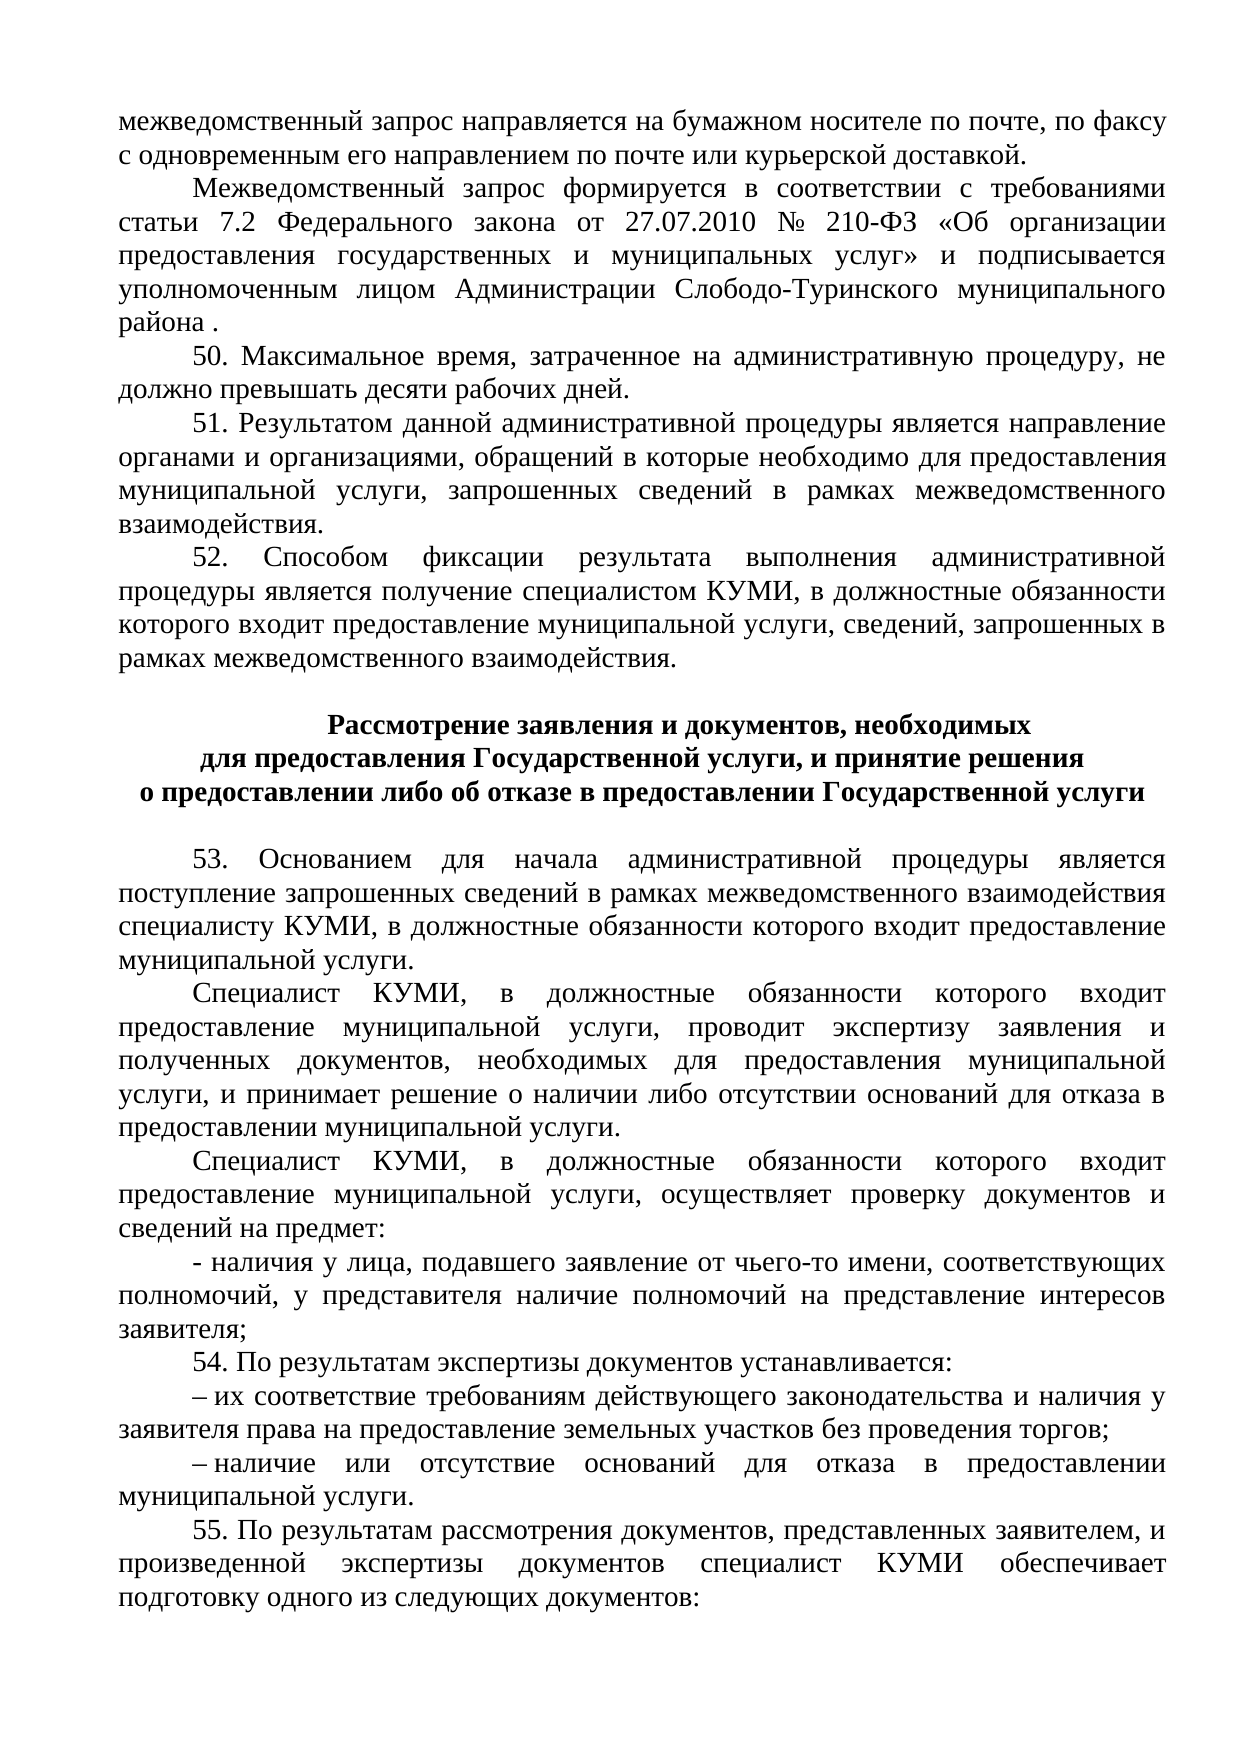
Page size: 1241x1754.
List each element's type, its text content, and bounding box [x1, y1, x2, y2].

text 54. По результатам экспертизы документов устанавливается: [118, 1344, 1167, 1378]
text – наличие или отсутствие оснований для отказа в предоставлении муниципальной услуги. [118, 1445, 1167, 1512]
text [118, 103, 1167, 170]
text Специалист КУМИ, в должностные обязанности которого входит предоставление муниципальной услуги, проводит экспертизу заявления и полученных документов, необходимых для предоставления муниципальной услуги, и принимает решение о наличии либо отсутствии оснований для отказа в предоставлении муниципальной услуги. [118, 975, 1167, 1143]
text 52. Способом фиксации результата выполнения административной процедуры является получение специалистом КУМИ, в должностные обязанности которого входит предоставление муниципальной услуги, сведений, запрошенных в рамках межведомственного взаимодействия. [118, 539, 1167, 673]
text 55. По результатам рассмотрения документов, представленных заявителем, и произведенной экспертизы документов специалист КУМИ обеспечивает подготовку одного из следующих документов: [118, 1512, 1167, 1613]
text Рассмотрение заявления и документов, необходимых для предоставления Государственной услуги, и принятие решения о предоставлении либо об отказе в предоставлении Государственной услуги [118, 707, 1167, 808]
text Специалист КУМИ, в должностные обязанности которого входит предоставление муниципальной услуги, осуществляет проверку документов и сведений на предмет: [118, 1143, 1167, 1244]
text Межведомственный запрос формируется в соответствии с требованиями статьи 7.2 Федерального закона от 27.07.2010 № 210-ФЗ «Об организации предоставления государственных и муниципальных услуг» и подписывается уполномоченным лицом Администрации Слободо-Туринского муниципального района . [118, 170, 1167, 338]
text 51. Результатом данной административной процедуры является направление органами и организациями, обращений в которые необходимо для предоставления муниципальной услуги, запрошенных сведений в рамках межведомственного взаимодействия. [118, 405, 1167, 539]
text 53. Основанием для начала административной процедуры является поступление запрошенных сведений в рамках межведомственного взаимодействия специалисту КУМИ, в должностные обязанности которого входит предоставление муниципальной услуги. [118, 841, 1167, 975]
text 50. Максимальное время, затраченное на административную процедуру, не должно превышать десяти рабочих дней. [118, 338, 1167, 405]
text - наличия у лица, подавшего заявление от чьего-то имени, соответствующих полномочий, у представителя наличие полномочий на представление интересов заявителя; [118, 1244, 1167, 1344]
text – их соответствие требованиям действующего законодательства и наличия у заявителя права на предоставление земельных участков без проведения торгов; [118, 1378, 1167, 1445]
